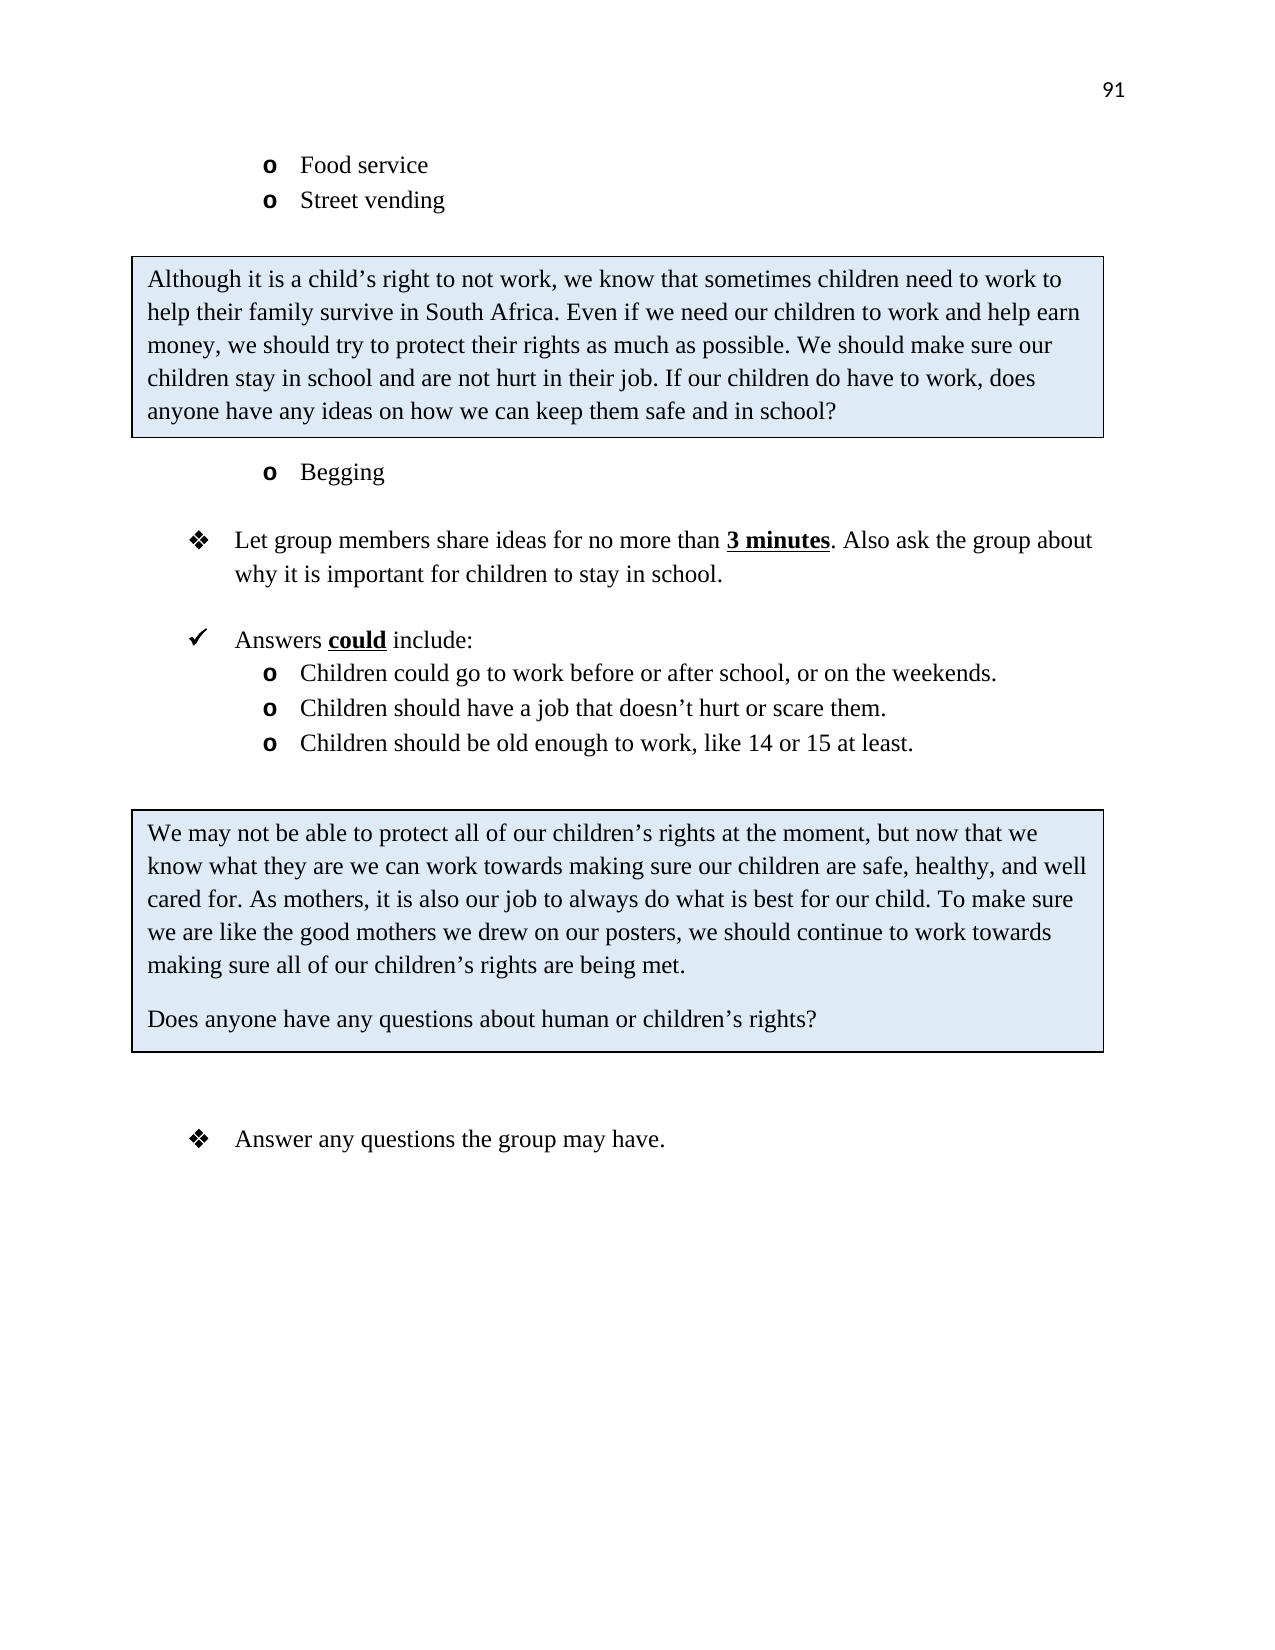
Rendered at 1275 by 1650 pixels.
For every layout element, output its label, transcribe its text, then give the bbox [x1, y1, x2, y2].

list Children could go to work before or after school, or on the weekends. [262, 658, 1125, 688]
list Let group members share ideas for no more than 3 minutes. Also ask the group about why it is important for children to stay in school. [187, 526, 1125, 587]
list Begging [262, 221, 1125, 488]
list Answer any questions the group may have. [187, 1124, 1125, 1153]
list Food service [262, 150, 1125, 181]
list Answers could include: [187, 625, 1125, 653]
list Street vending [262, 185, 1125, 216]
list Children should have a job that doesn’t hurt or scare them. [262, 693, 1125, 724]
list Children should be old enough to work, like 14 or 15 at least. [262, 728, 1125, 759]
